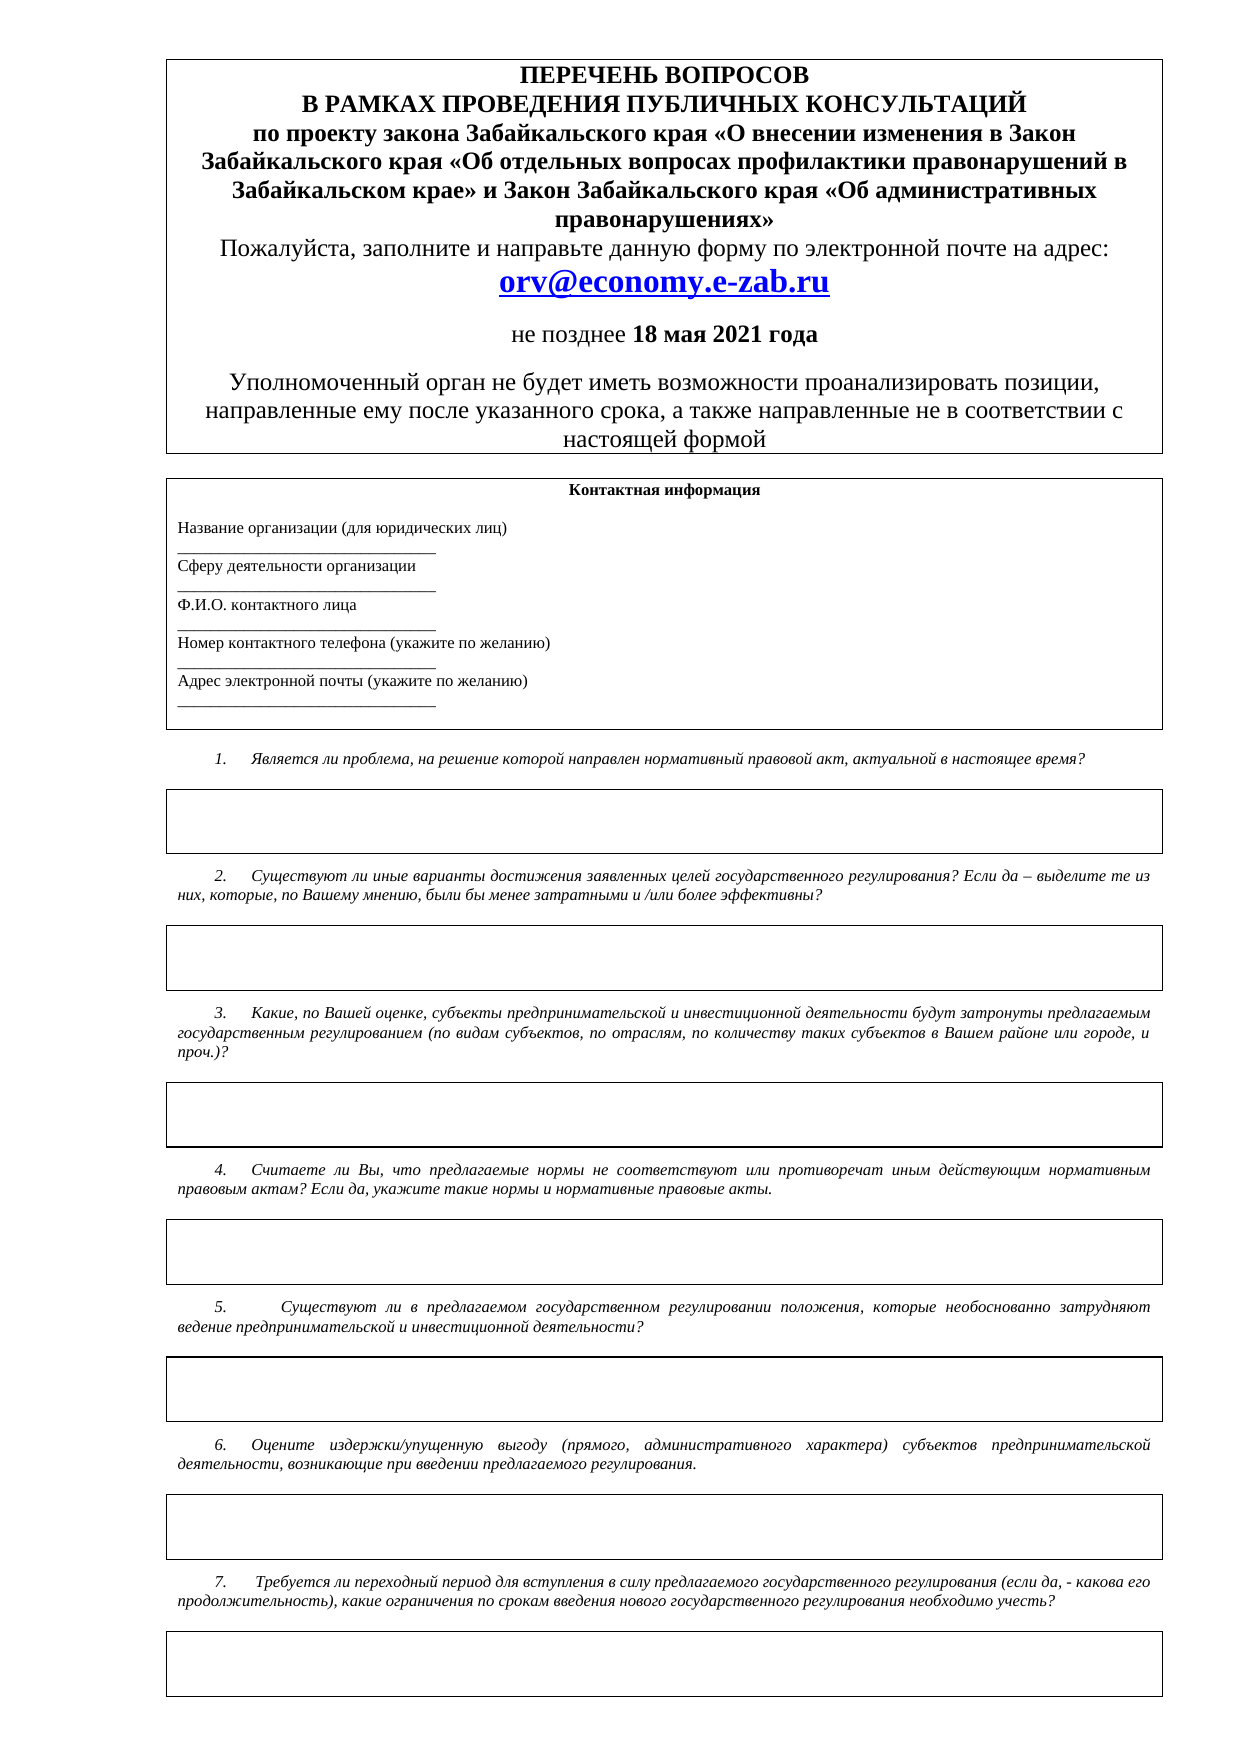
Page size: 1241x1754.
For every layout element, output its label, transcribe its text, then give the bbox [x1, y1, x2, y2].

list Существуют ли в предлагаемом государственном регулировании положения, которые необоснованно затрудняют ведение предпринимательской и инвестиционной деятельности? [177, 1297, 1152, 1336]
list Какие, по Вашей оценке, субъекты предпринимательской и инвестиционной деятельности будут затронуты предлагаемым государственным регулированием (по видам субъектов, по отраслям, по количеству таких субъектов в Вашем районе или городе, и проч.)? [177, 1003, 1152, 1061]
table_header [167, 1220, 1162, 1284]
list Требуется ли переходный период для вступления в силу предлагаемого государственного регулирования (если да, - какова его продолжительность), какие ограничения по срокам введения нового государственного регулирования необходимо учесть? [177, 1572, 1152, 1610]
table_header [167, 1495, 1162, 1558]
list Является ли проблема, на решение которой направлен нормативный правовой акт, актуальной в настоящее время? [177, 749, 1152, 768]
table_header [167, 1632, 1162, 1696]
list Считаете ли Вы, что предлагаемые нормы не соответствуют или противоречат иным действующим нормативным правовым актам? Если да, укажите такие нормы и нормативные правовые акты. [177, 1160, 1152, 1198]
table_header Контактная информация Название организации (для юридических лиц) _______________________________ Сферу деятельности организации _______________________________ Ф.И.О. контактного лица _______________________________ Номер контактного телефона (укажите по желанию) _______________________________ Адрес электронной почты (укажите по желанию) _______________________________ [167, 479, 1162, 728]
table_header [167, 1358, 1162, 1421]
table_header [167, 790, 1162, 852]
table_header [167, 926, 1162, 990]
list Существуют ли иные варианты достижения заявленных целей государственного регулирования? Если да – выделите те из них, которые, по Вашему мнению, были бы менее затратными и /или более эффективны? [177, 866, 1152, 904]
table_header [167, 1083, 1162, 1146]
list Оцените издержки/упущенную выгоду (прямого, административного характера) субъектов предпринимательской деятельности, возникающие при введении предлагаемого регулирования. [177, 1435, 1152, 1473]
table_header ПЕРЕЧЕНЬ ВОПРОСОВ В РАМКАХ ПРОВЕДЕНИЯ ПУБЛИЧНЫХ КОНСУЛЬТАЦИЙ по проекту закона Забайкальского края «О внесении изменения в Закон Забайкальского края «Об отдельных вопросах профилактики правонарушений в Забайкальском крае» и Закон Забайкальского края «Об административных правонарушениях» Пожалуйста, заполните и направьте данную форму по электронной почте на адрес: orv@economy.e-zab.ru не позднее 18 мая 2021 года Уполномоченный орган не будет иметь возможности проанализировать позиции, направленные ему после указанного срока, а также направленные не в соответствии с настоящей формой [167, 60, 1162, 453]
